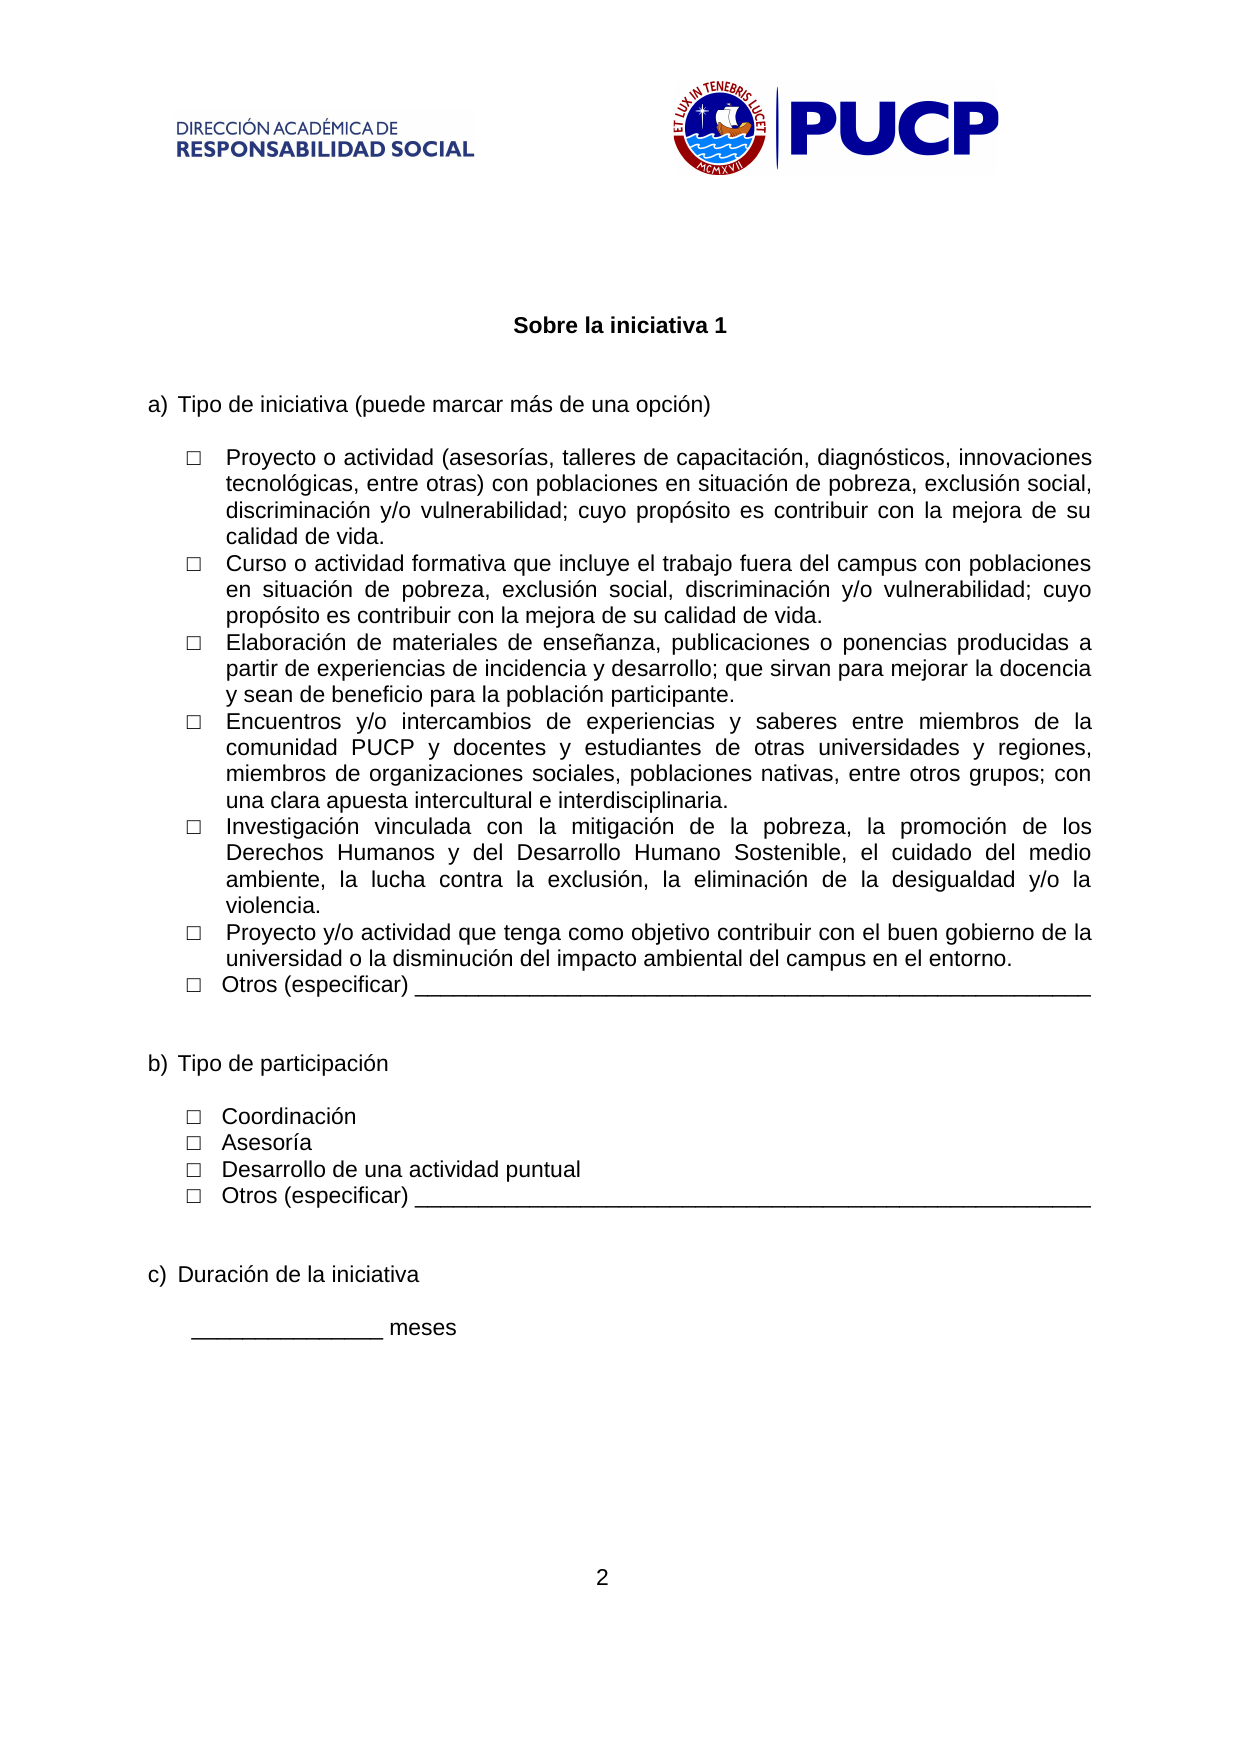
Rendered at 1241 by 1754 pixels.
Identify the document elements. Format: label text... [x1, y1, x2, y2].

text □ Elaboración de materiales de enseñanza, publicaciones o ponencias producidas a partir de experiencias de incidencia y desarrollo; que sirvan para mejorar la docencia y sean de beneficio para la población participante. [187, 628, 1092, 708]
text □ Desarrollo de una actividad puntual [148, 1156, 1092, 1182]
text □ Proyecto y/o actividad que tenga como objetivo contribuir con el buen gobierno de la universidad o la disminución del impacto ambiental del campus en el entorno. [187, 918, 1092, 971]
text □ Otros (especificar) _____________________________________________________ [148, 1182, 1092, 1208]
text _______________ meses [185, 1314, 1092, 1340]
text □ Curso o actividad formativa que incluye el trabajo fuera del campus con poblaciones en situación de pobreza, exclusión social, discriminación y/o vulnerabilidad; cuyo propósito es contribuir con la mejora de su calidad de vida. [187, 549, 1092, 628]
text □ Coordinación [148, 1103, 1092, 1129]
list Tipo de iniciativa (puede marcar más de una opción) [148, 391, 1092, 418]
text □ Encuentros y/o intercambios de experiencias y saberes entre miembros de la comunidad PUCP y docentes y estudiantes de otras universidades y regiones, miembros de organizaciones sociales, poblaciones nativas, entre otros grupos; con una clara apuesta intercultural e interdisciplinaria. [187, 708, 1092, 813]
picture [673, 81, 999, 175]
text □ Proyecto o actividad (asesorías, talleres de capacitación, diagnósticos, innovaciones tecnológicas, entre otras) con poblaciones en situación de pobreza, exclusión social, discriminación y/o vulnerabilidad; cuyo propósito es contribuir con la mejora de su calidad de vida. [187, 444, 1092, 549]
text □ Asesoría [148, 1129, 1092, 1156]
text □ Otros (especificar) _____________________________________________________ [148, 971, 1092, 997]
picture [172, 108, 478, 162]
text Sobre la iniciativa 1 [148, 312, 1092, 339]
text □ Investigación vinculada con la mitigación de la pobreza, la promoción de los Derechos Humanos y del Desarrollo Humano Sostenible, el cuidado del medio ambiente, la lucha contra la exclusión, la eliminación de la desigualdad y/o la violencia. [187, 813, 1092, 918]
list Duración de la iniciativa [148, 1261, 1092, 1287]
list Tipo de participación [148, 1050, 1092, 1077]
